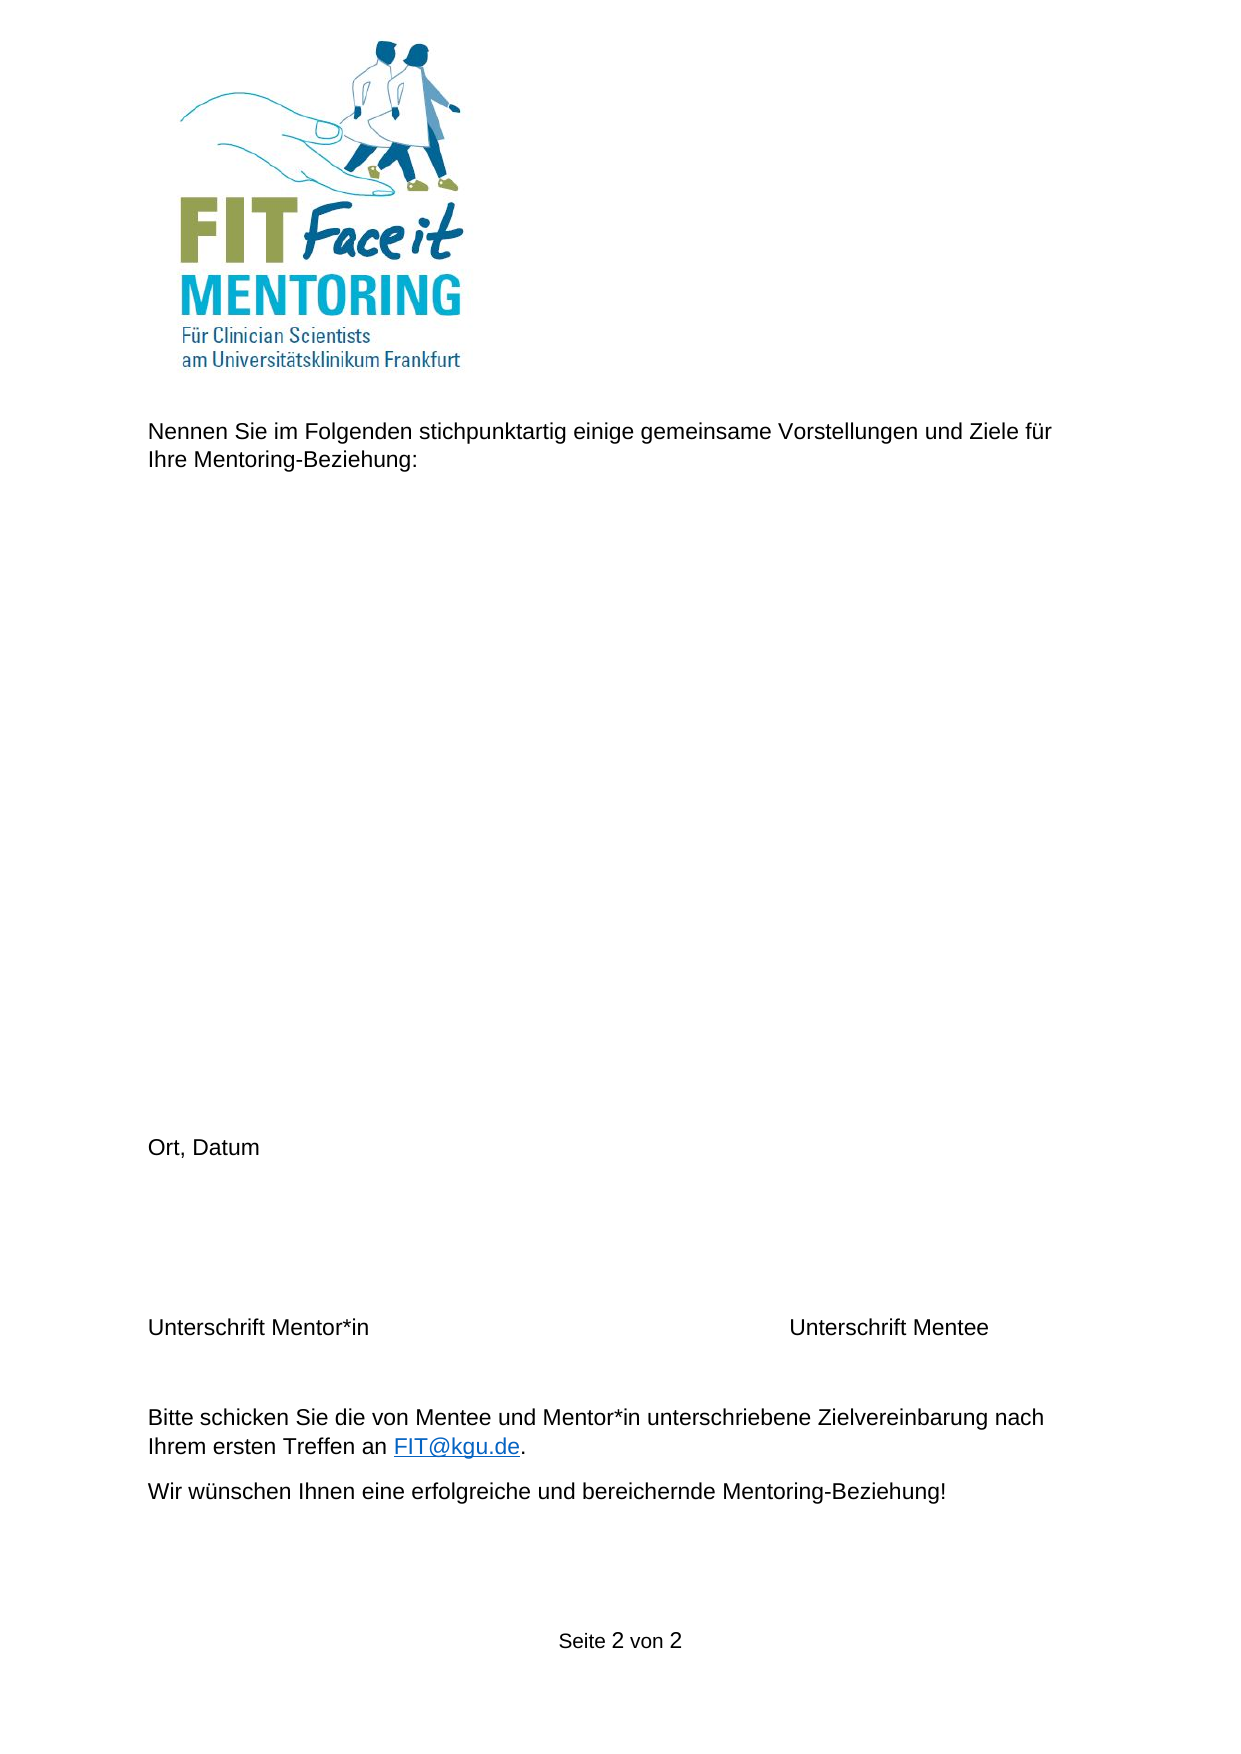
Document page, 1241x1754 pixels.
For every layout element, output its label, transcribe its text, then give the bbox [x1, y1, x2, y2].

text Wir wünschen Ihnen eine erfolgreiche und bereichernde Mentoring-Beziehung! [148, 1478, 1093, 1504]
picture [147, 17, 501, 390]
text Unterschrift Mentor*in Unterschrift Mentee [148, 1314, 1093, 1341]
text Ort, Datum [148, 1134, 1093, 1160]
text Bitte schicken Sie die von Mentee und Mentor*in unterschriebene Zielvereinbarung nach Ihrem ersten Treffen an FIT@kgu.de. [148, 1404, 1093, 1459]
text Nennen Sie im Folgenden stichpunktartig einige gemeinsame Vorstellungen und Ziele für Ihre Mentoring-Beziehung: [148, 418, 1093, 473]
